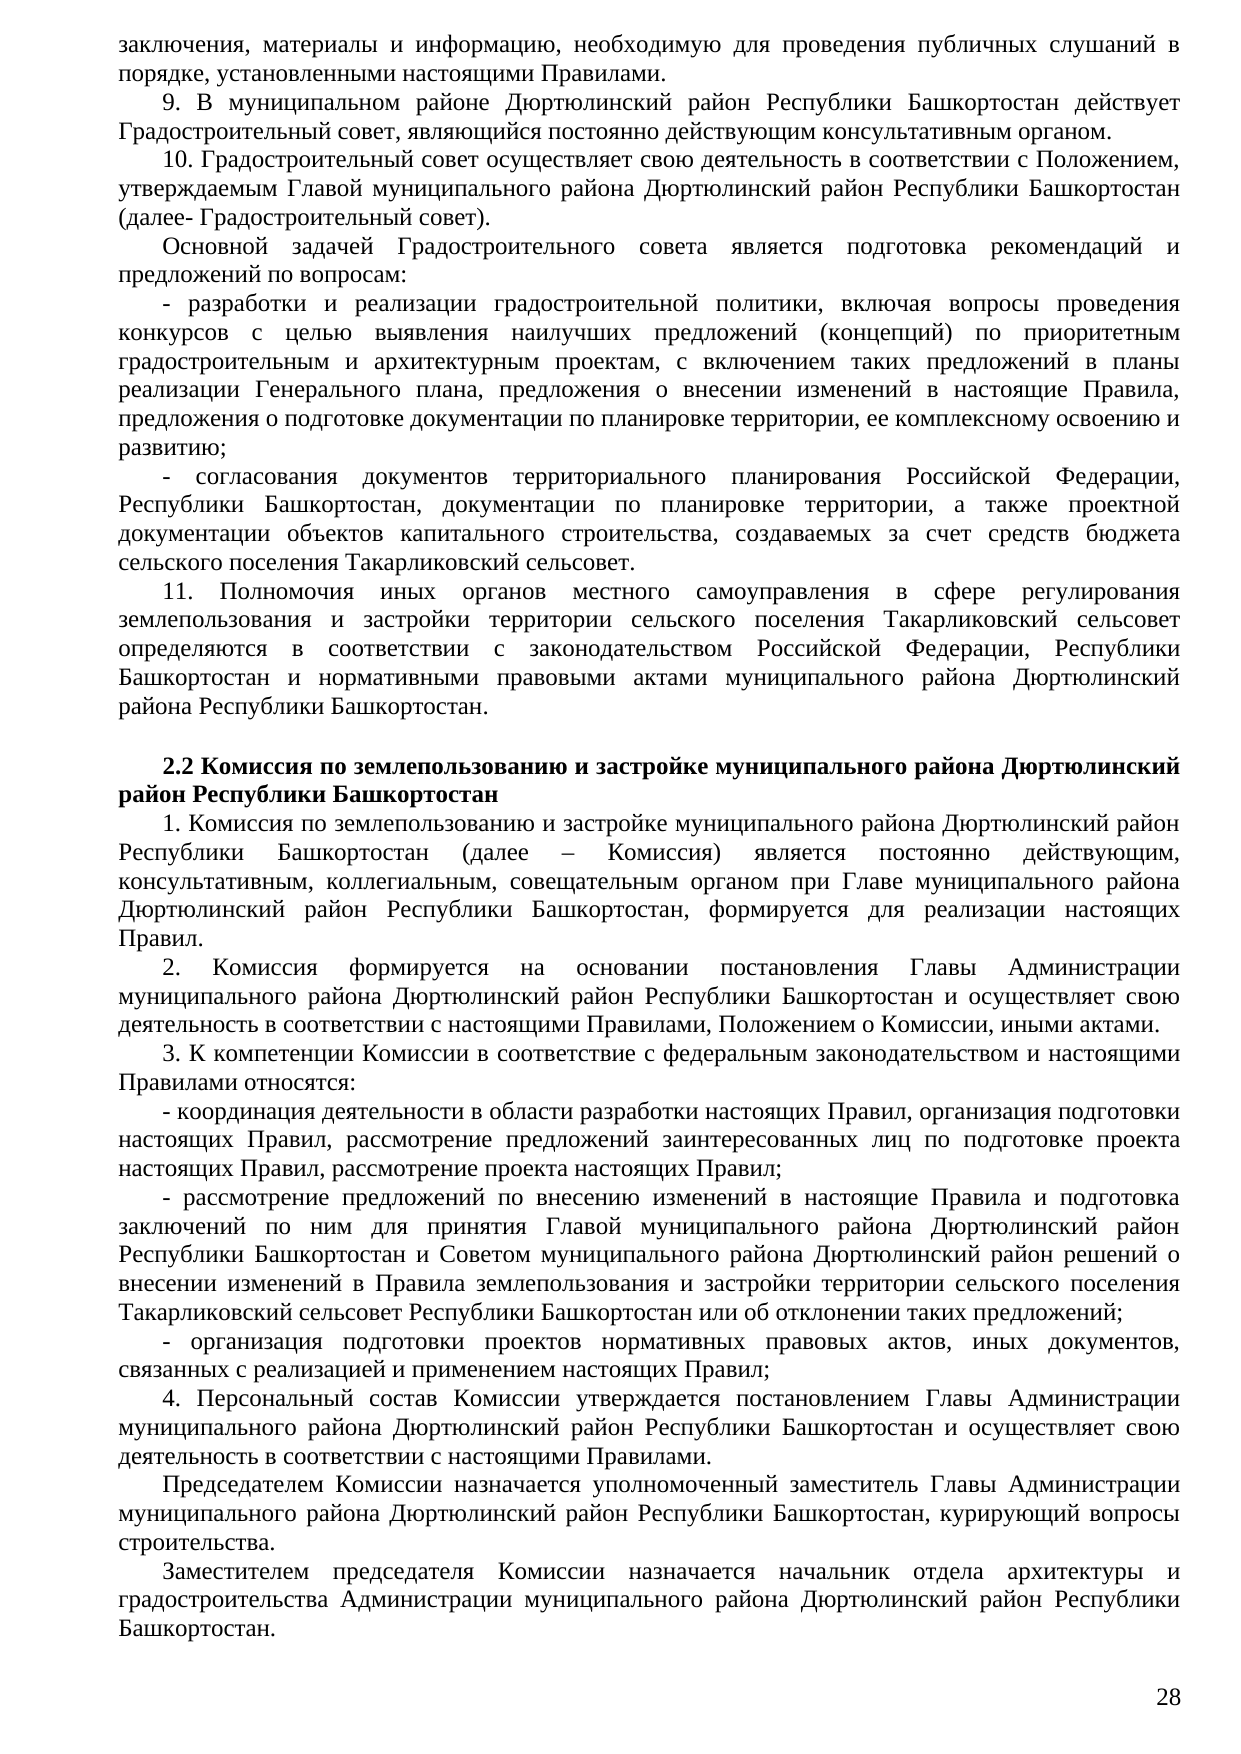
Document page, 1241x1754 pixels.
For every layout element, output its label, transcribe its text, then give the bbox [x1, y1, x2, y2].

text 11. Полномочия иных органов местного самоуправления в сфере регулирования землепользования и застройки территории сельского поселения Такарликовский сельсовет определяются в соответствии с законодательством Российской Федерации, Республики Башкортостан и нормативными правовыми актами муниципального района Дюртюлинский района Республики Башкортостан. [118, 576, 1181, 719]
text 4. Персональный состав Комиссии утверждается постановлением Главы Администрации муниципального района Дюртюлинский район Республики Башкортостан и осуществляет свою деятельность в соответствии с настоящими Правилами. [118, 1383, 1181, 1469]
text Председателем Комиссии назначается уполномоченный заместитель Главы Администрации муниципального района Дюртюлинский район Республики Башкортостан, курирующий вопросы строительства. [118, 1469, 1181, 1556]
text - согласования документов территориального планирования Российской Федерации, Республики Башкортостан, документации по планировке территории, а также проектной документации объектов капитального строительства, создаваемых за счет средств бюджета сельского поселения Такарликовский сельсовет. [118, 461, 1181, 576]
text 3. К компетенции Комиссии в соответствие с федеральным законодательством и настоящими Правилами относятся: [118, 1038, 1181, 1096]
text - организация подготовки проектов нормативных правовых актов, иных документов, связанных с реализацией и применением настоящих Правил; [118, 1326, 1181, 1383]
text Заместителем председателя Комиссии назначается начальник отдела архитектуры и градостроительства Администрации муниципального района Дюртюлинский район Республики Башкортостан. [118, 1556, 1181, 1642]
text 9. В муниципальном районе Дюртюлинский район Республики Башкортостан действует Градостроительный совет, являющийся постоянно действующим консультативным органом. [118, 87, 1181, 144]
text - рассмотрение предложений по внесению изменений в настоящие Правила и подготовка заключений по ним для принятия Главой муниципального района Дюртюлинский район Республики Башкортостан и Советом муниципального района Дюртюлинский район решений о внесении изменений в Правила землепользования и застройки территории сельского поселения Такарликовский сельсовет Республики Башкортостан или об отклонении таких предложений; [118, 1182, 1181, 1326]
text 10. Градостроительный совет осуществляет свою деятельность в соответствии с Положением, утверждаемым Главой муниципального района Дюртюлинский район Республики Башкортостан (далее- Градостроительный совет). [118, 144, 1181, 231]
text Основной задачей Градостроительного совета является подготовка рекомендаций и предложений по вопросам: [118, 231, 1181, 288]
text 1. Комиссия по землепользованию и застройке муниципального района Дюртюлинский район Республики Башкортостан (далее – Комиссия) является постоянно действующим, консультативным, коллегиальным, совещательным органом при Главе муниципального района Дюртюлинский район Республики Башкортостан, формируется для реализации настоящих Правил. [118, 808, 1181, 952]
text - разработки и реализации градостроительной политики, включая вопросы проведения конкурсов с целью выявления наилучших предложений (концепций) по приоритетным градостроительным и архитектурным проектам, с включением таких предложений в планы реализации Генерального плана, предложения о внесении изменений в настоящие Правила, предложения о подготовке документации по планировке территории, ее комплексному освоению и развитию; [118, 288, 1181, 461]
text - координация деятельности в области разработки настоящих Правил, организация подготовки настоящих Правил, рассмотрение предложений заинтересованных лиц по подготовке проекта настоящих Правил, рассмотрение проекта настоящих Правил; [118, 1096, 1181, 1182]
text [118, 29, 1181, 87]
text 2.2 Комиссия по землепользованию и застройке муниципального района Дюртюлинский район Республики Башкортостан [118, 751, 1181, 808]
text 2. Комиссия формируется на основании постановления Главы Администрации муниципального района Дюртюлинский район Республики Башкортостан и осуществляет свою деятельность в соответствии с настоящими Правилами, Положением о Комиссии, иными актами. [118, 952, 1181, 1038]
